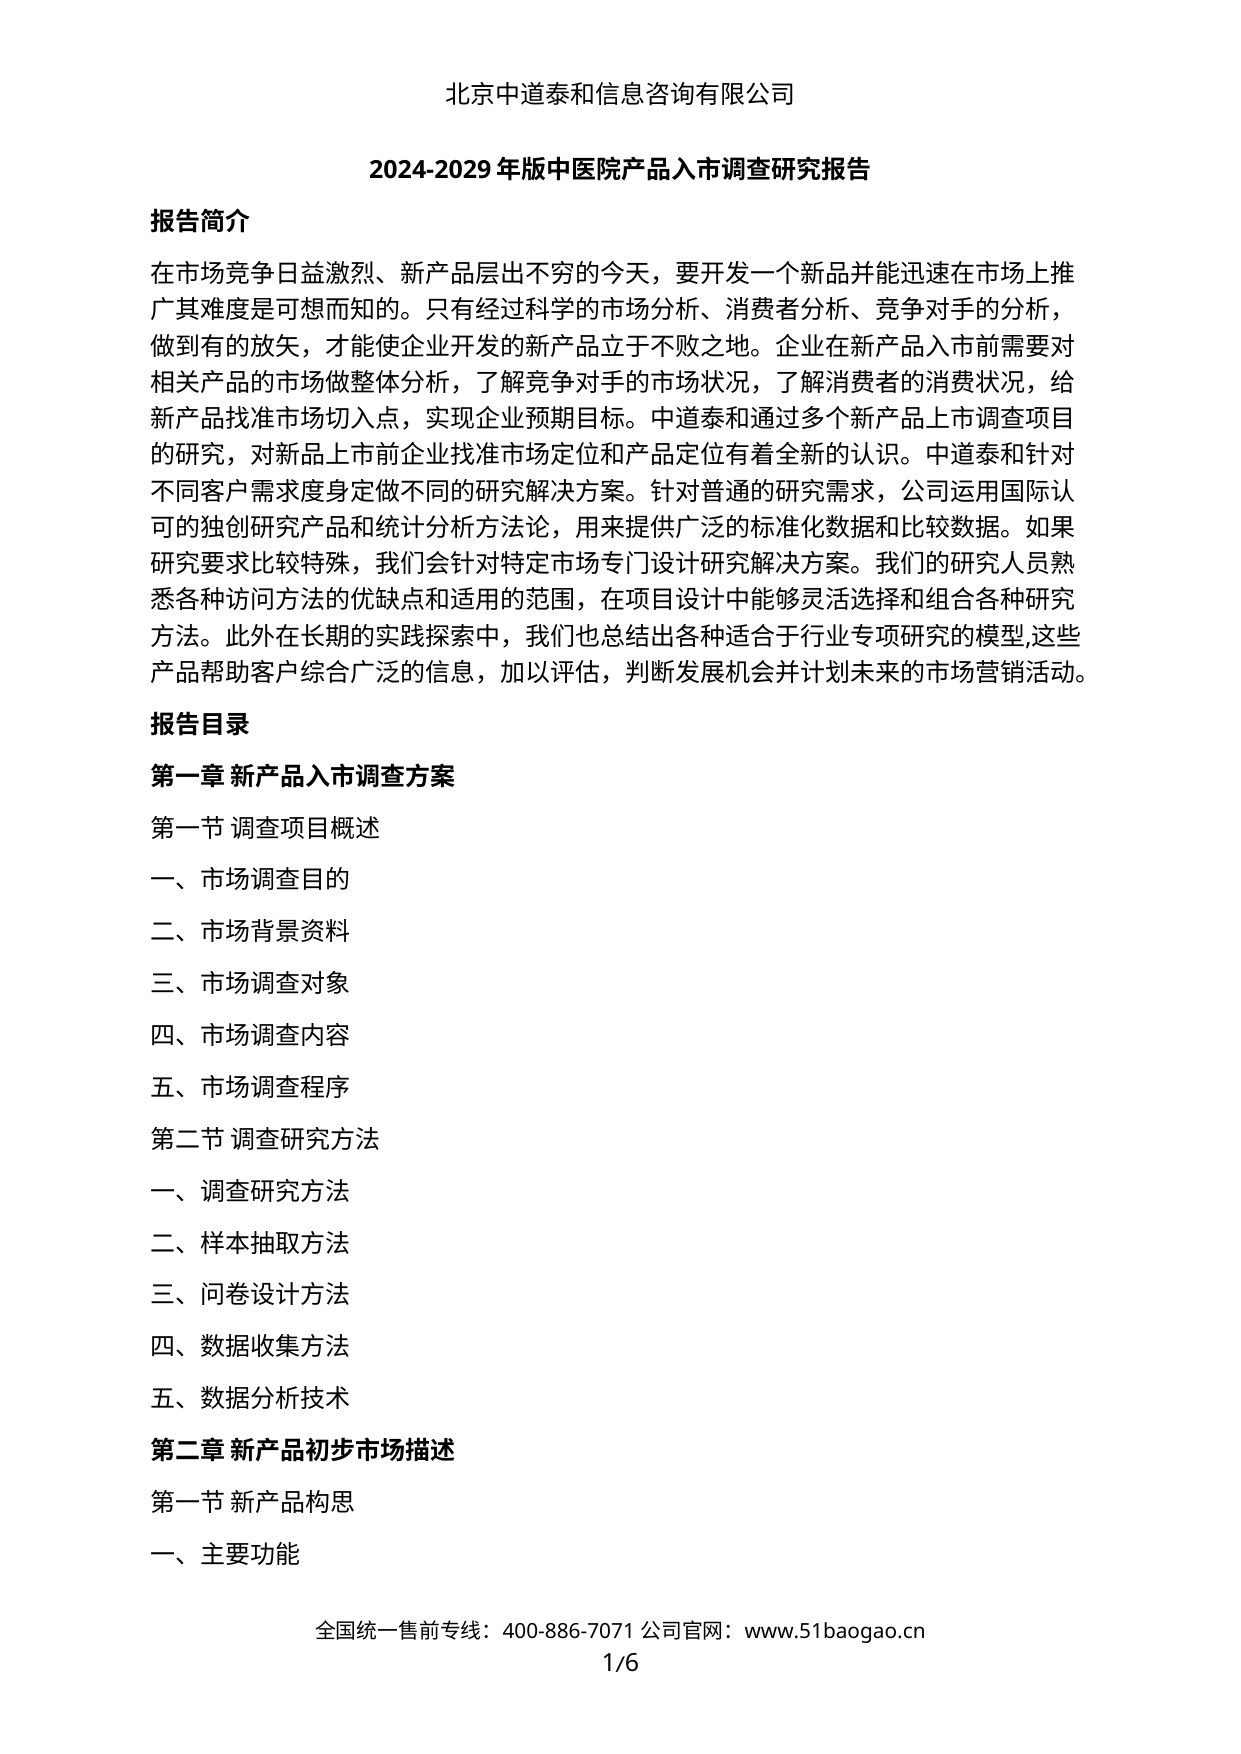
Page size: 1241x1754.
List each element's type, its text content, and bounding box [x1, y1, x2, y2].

text 四、数据收集方法 [150, 1327, 1090, 1363]
text 五、数据分析技术 [150, 1379, 1090, 1415]
text 第二节 调查研究方法 [150, 1119, 1090, 1156]
text 2024-2029年版中医院产品入市调查研究报告 [150, 150, 1090, 186]
text 报告目录 [150, 704, 1090, 741]
text 第一节 新产品构思 [150, 1482, 1090, 1519]
text 在市场竞争日益激烈、新产品层出不穷的今天，要开发一个新品并能迅速在市场上推广其难度是可想而知的。只有经过科学的市场分析、消费者分析、竞争对手的分析，做到有的放矢，才能使企业开发的新产品立于不败之地。企业在新产品入市前需要对相关产品的市场做整体分析，了解竞争对手的市场状况，了解消费者的消费状况，给新产品找准市场切入点，实现企业预期目标。中道泰和通过多个新产品上市调查项目的研究，对新品上市前企业找准市场定位和产品定位有着全新的认识。中道泰和针对不同客户需求度身定做不同的研究解决方案。针对普通的研究需求，公司运用国际认可的独创研究产品和统计分析方法论，用来提供广泛的标准化数据和比较数据。如果研究要求比较特殊，我们会针对特定市场专门设计研究解决方案。我们的研究人员熟悉各种访问方法的优缺点和适用的范围，在项目设计中能够灵活选择和组合各种研究方法。此外在长期的实践探索中，我们也总结出各种适合于行业专项研究的模型,这些产品帮助客户综合广泛的信息，加以评估，判断发展机会并计划未来的市场营销活动。 [150, 254, 1090, 689]
text 第一节 调查项目概述 [150, 808, 1090, 844]
text 一、调查研究方法 [150, 1171, 1090, 1207]
text 二、市场背景资料 [150, 912, 1090, 948]
text 报告简介 [150, 202, 1090, 238]
text 四、市场调查内容 [150, 1016, 1090, 1052]
text 第一章 新产品入市调查方案 [150, 756, 1090, 792]
text 一、主要功能 [150, 1534, 1090, 1571]
text 一、市场调查目的 [150, 860, 1090, 896]
text 二、样本抽取方法 [150, 1223, 1090, 1259]
text 三、市场调查对象 [150, 964, 1090, 1000]
text 三、问卷设计方法 [150, 1275, 1090, 1311]
text 第二章 新产品初步市场描述 [150, 1431, 1090, 1467]
text 五、市场调查程序 [150, 1067, 1090, 1104]
